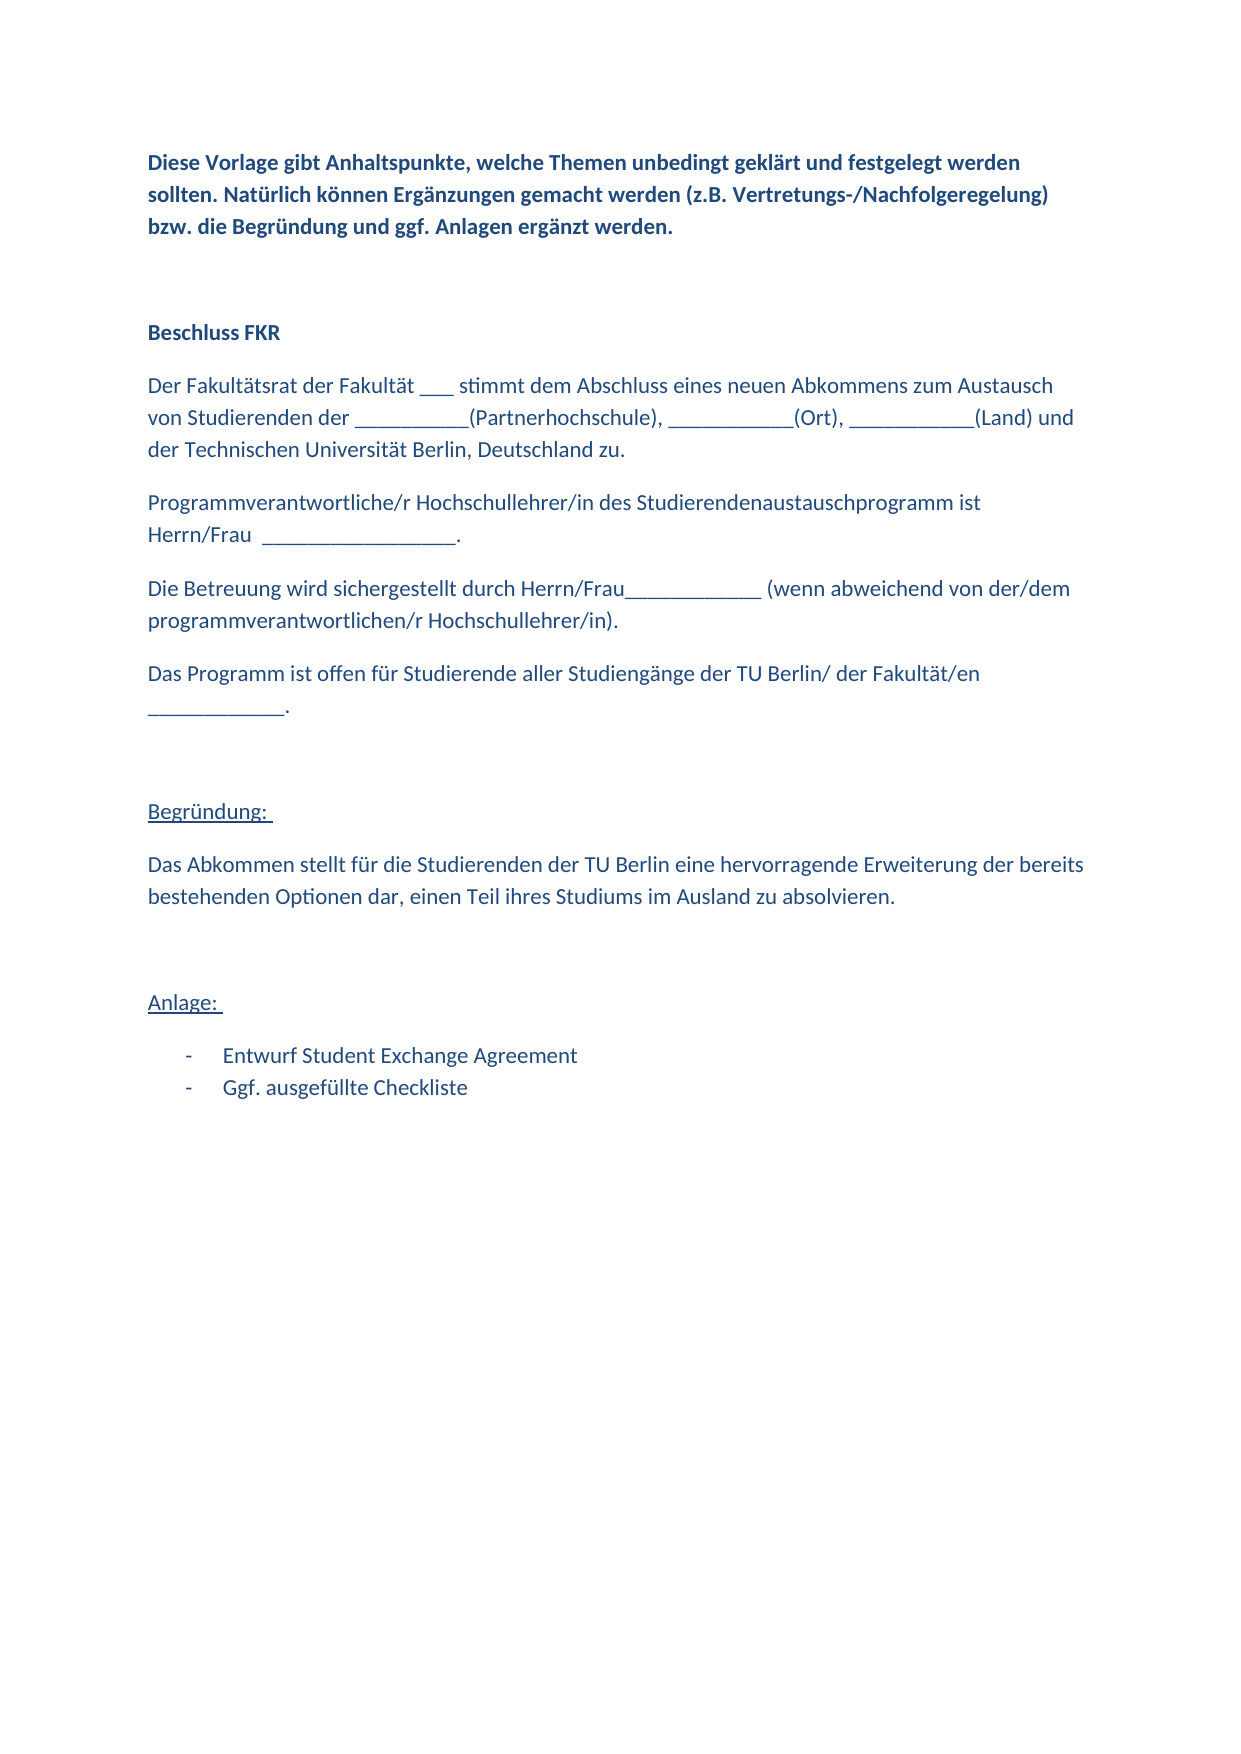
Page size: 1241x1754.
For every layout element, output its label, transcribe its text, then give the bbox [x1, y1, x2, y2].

text Diese Vorlage gibt Anhaltspunkte, welche Themen unbedingt geklärt und festgelegt werden sollten. Natürlich können Ergänzungen gemacht werden (z.B. Vertretungs-/Nachfolgeregelung) bzw. die Begründung und ggf. Anlagen ergänzt werden. [148, 148, 1093, 240]
list Ggf. ausgefüllte Checkliste [185, 1073, 1093, 1102]
text Der Fakultätsrat der Fakultät ___ stimmt dem Abschluss eines neuen Abkommens zum Austausch von Studierenden der __________(Partnerhochschule), ___________(Ort), ___________(Land) und der Technischen Universität Berlin, Deutschland zu. [148, 371, 1093, 463]
list Entwurf Student Exchange Agreement [185, 1041, 1093, 1069]
text Programmverantwortliche/r Hochschullehrer/in des Studierendenaustauschprogramm ist Herrn/Frau _________________. [148, 488, 1093, 549]
text Die Betreuung wird sichergestellt durch Herrn/Frau____________ (wenn abweichend von der/dem programmverantwortlichen/r Hochschullehrer/in). [148, 574, 1093, 634]
text Begründung: [148, 797, 1093, 825]
text Anlage: [148, 988, 1093, 1016]
text Das Abkommen stellt für die Studierenden der TU Berlin eine hervorragende Erweiterung der bereits bestehenden Optionen dar, einen Teil ihres Studiums im Ausland zu absolvieren. [148, 850, 1093, 910]
text Beschluss FKR [148, 318, 1093, 346]
text Das Programm ist offen für Studierende aller Studiengänge der TU Berlin/ der Fakultät/en ____________. [148, 659, 1093, 719]
